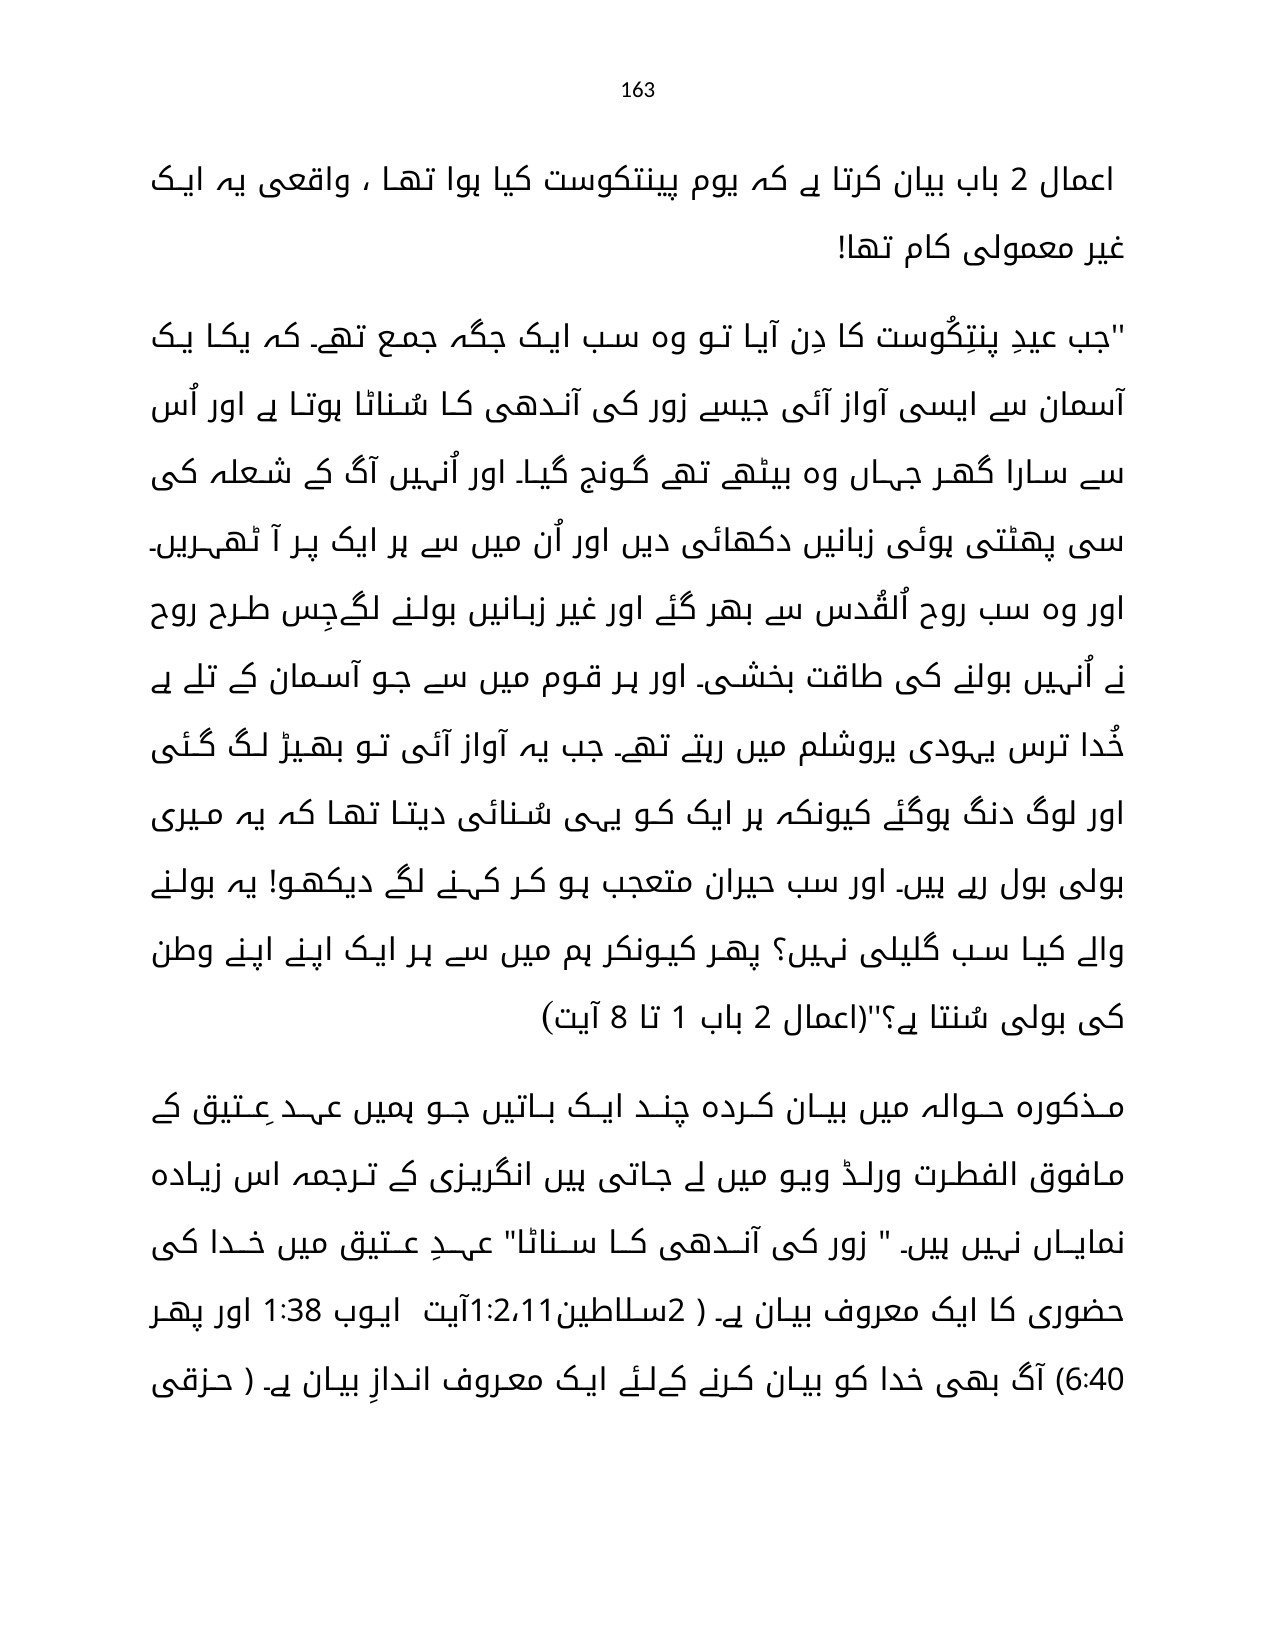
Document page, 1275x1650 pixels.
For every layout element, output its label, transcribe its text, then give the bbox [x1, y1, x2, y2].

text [150, 1077, 1125, 1409]
text ''جب عیدِ پنتِکُوست کا دِن آیا تو وہ سب ایک جگہ جمع تھے۔ کہ یکا یک آسمان سے ایسی آواز آئی جیسے زور کی آندھی کا سُناٹا ہوتا ہے اور اُس سے سارا گھر جہاں وہ بیٹھے تھے گونج گیا۔ اور اُنہیں آگ کے شعلہ کی سی پھٹتی ہوئی زبانیں دکھائی دیں اور اُن میں سے ہر ایک پر آ ٹھہریں۔ اور وہ سب روح اُلقُدس سے بھر گئے اور غیر زبانیں بولنے لگےجِس طرح روح نے اُنہیں بولنے کی طاقت بخشی۔ اور ہر قوم میں سے جو آسمان کے تلے ہے خُدا ترس یہودی یروشلم میں رہتے تھے۔ جب یہ آواز آئی تو بھیڑ لگ گئی اور لوگ دنگ ہوگئے کیونکہ ہر ایک کو یہی سُنائی دیتا تھا کہ یہ میری بولی بول رہے ہیں۔ اور سب حیران متعجب ہو کر کہنے لگے دیکھو! یہ بولنے والے کیا سب گلیلی نہیں؟ پھر کیونکر ہم میں سے ہر ایک اپنے اپنے وطن کی بولی سُنتا ہے؟''(اعمال 2 باب 1 تا 8 آیت) [150, 307, 1125, 1048]
text اعمال 2 باب بیان کرتا ہے کہ یوم پینتکوست کیا ہوا تھا ، واقعی یہ ایک غیر معمولی کام تھا! [150, 150, 1125, 277]
